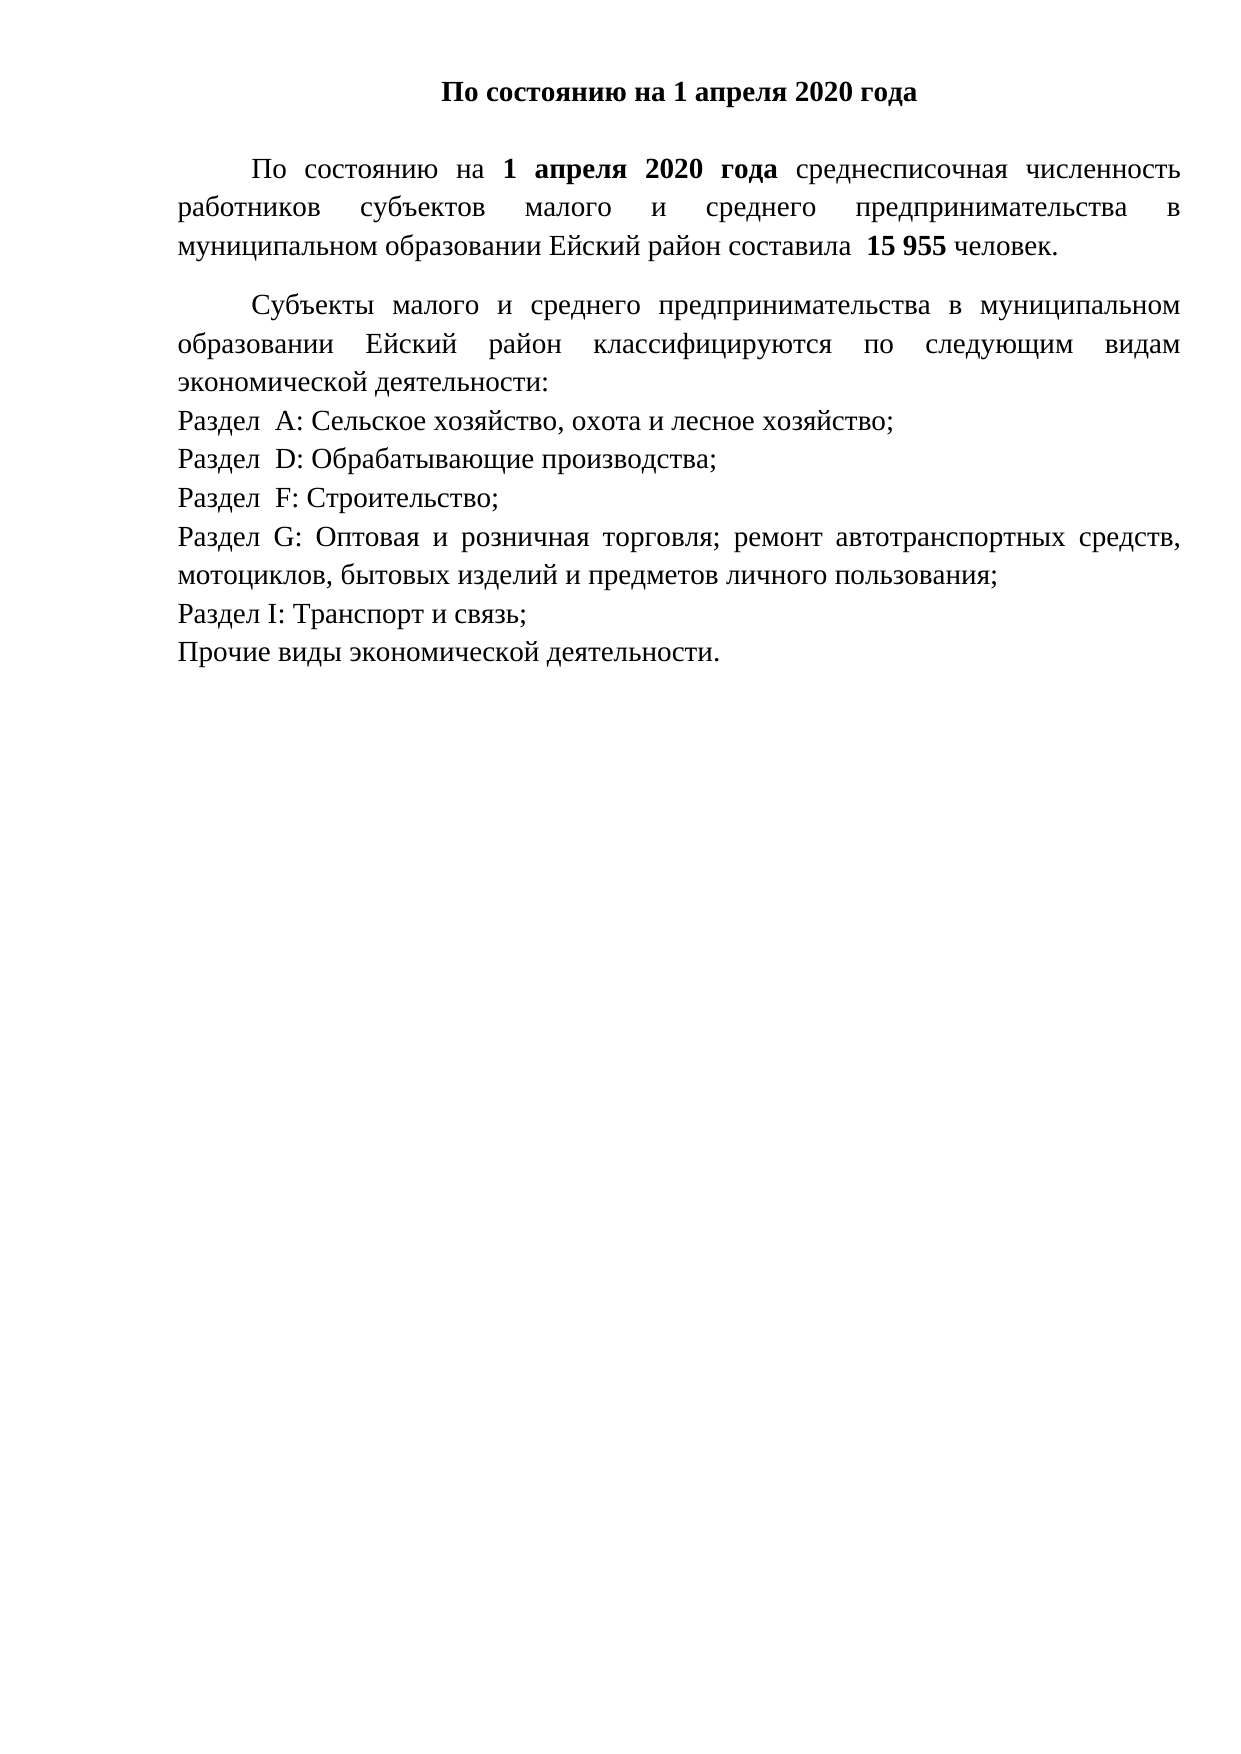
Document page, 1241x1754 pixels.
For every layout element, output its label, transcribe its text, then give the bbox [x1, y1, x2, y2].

text Раздел D: Обрабатывающие производства; [177, 442, 1181, 475]
text Раздел G: Оптовая и розничная торговля; ремонт автотранспортных средств, мотоциклов, бытовых изделий и предметов личного пользования; [177, 519, 1181, 591]
text Субъекты малого и среднего предпринимательства в муниципальном образовании Ейский район классифицируются по следующим видам экономической деятельности: [177, 287, 1181, 398]
text Раздел А: Сельское хозяйство, охота и лесное хозяйство; [177, 403, 1181, 437]
text По состоянию на 1 апреля 2020 года среднесписочная численность работников субъектов малого и среднего предпринимательства в муниципальном образовании Ейский район составила 15 955 человек. [177, 151, 1181, 262]
text Прочие виды экономической деятельности. [177, 634, 1181, 668]
text Раздел F: Строительство; [177, 480, 1181, 514]
text Раздел I: Транспорт и связь; [177, 596, 1181, 629]
text По состоянию на 1 апреля 2020 года [177, 74, 1181, 107]
